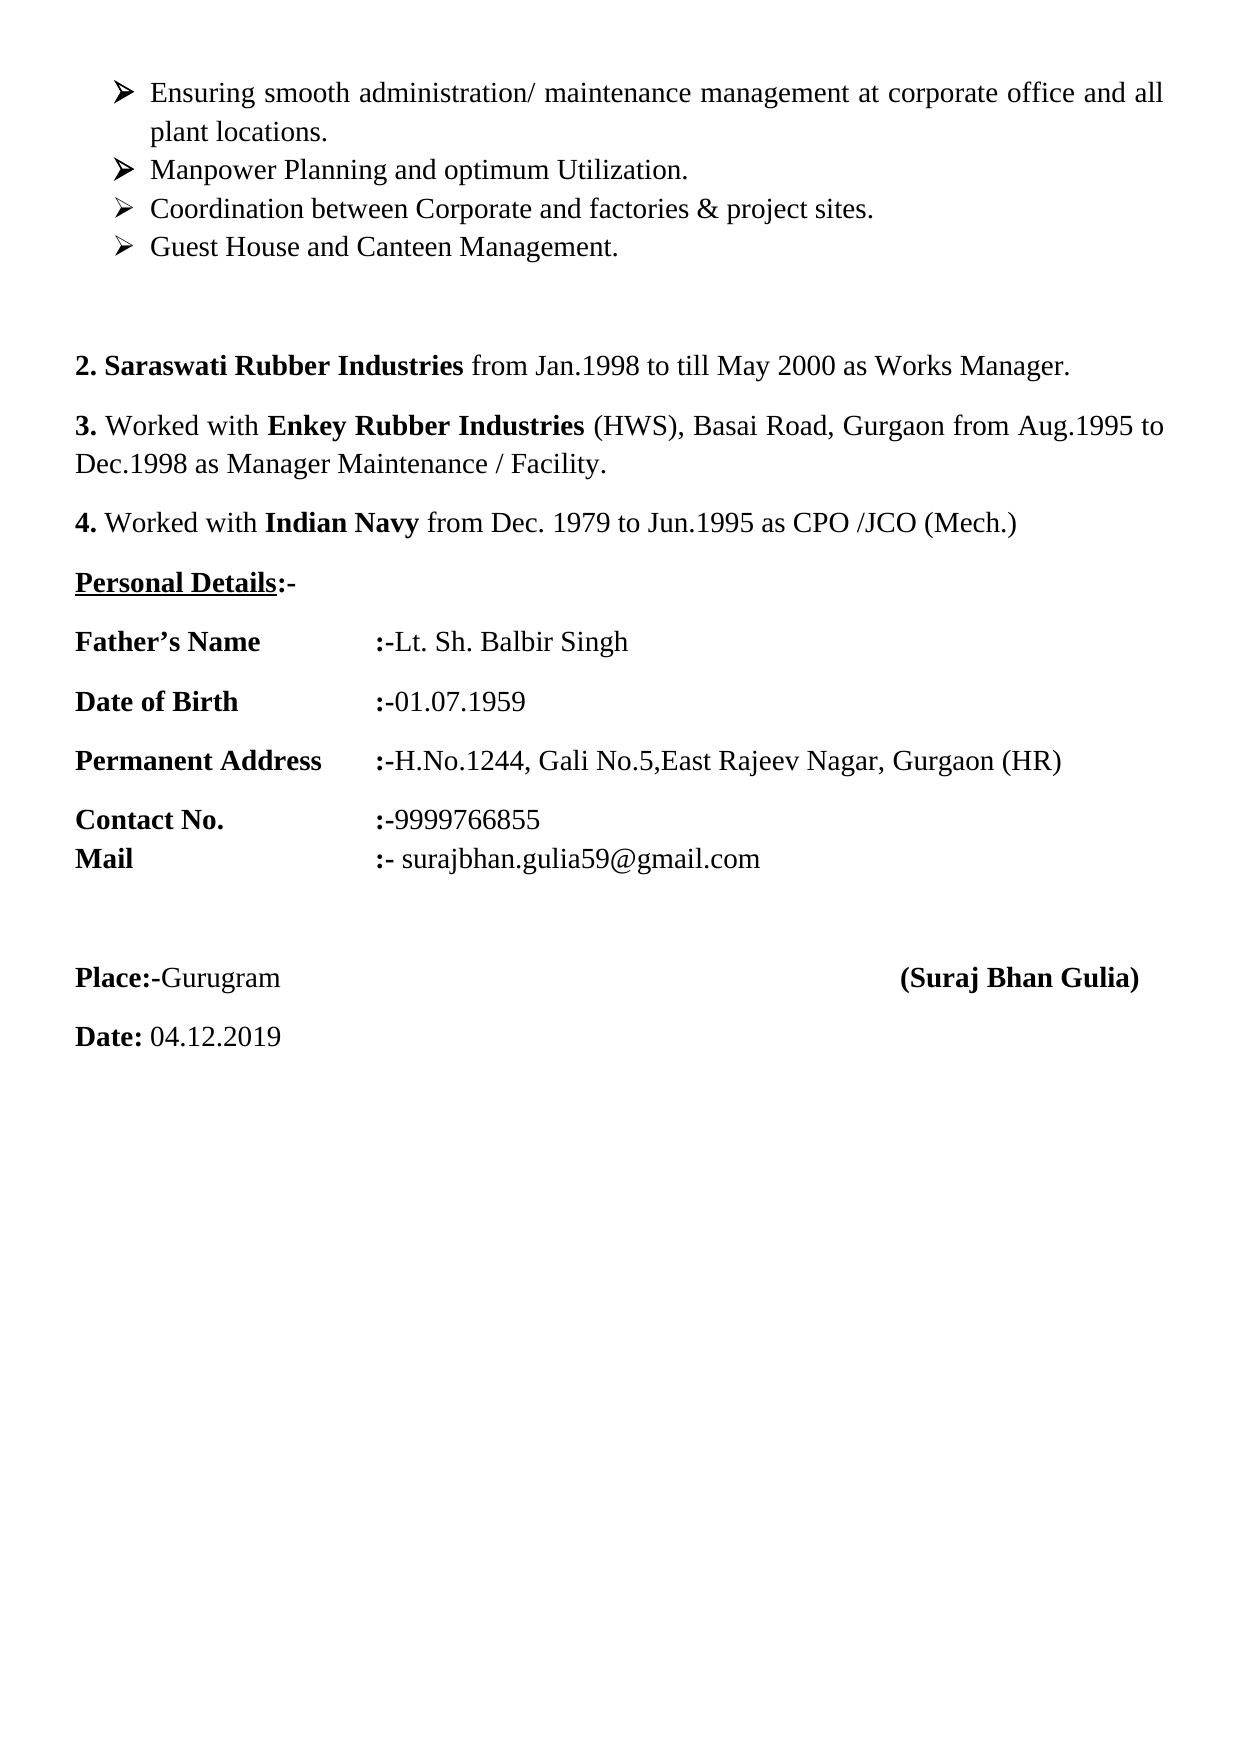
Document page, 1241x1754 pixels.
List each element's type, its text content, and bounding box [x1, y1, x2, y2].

subtitle Date: 04.12.2019 [75, 1019, 1165, 1053]
text Mail :- surajbhan.gulia59@gmail.com [75, 841, 1165, 874]
subtitle Date of Birth :-01.07.1959 [75, 684, 1165, 717]
list Ensuring smooth administration/ maintenance management at corporate office and all plant locations. [112, 75, 1165, 147]
subtitle Place:-Gurugram (Suraj Bhan Gulia) [75, 960, 1165, 993]
list Guest House and Canteen Management. [112, 229, 1165, 263]
subtitle 4. Worked with Indian Navy from Dec. 1979 to Jun.1995 as CPO /JCO (Mech.) [75, 506, 1165, 539]
subtitle Contact No. :-9999766855 [75, 802, 1165, 836]
subtitle 2. Saraswati Rubber Industries from Jan.1998 to till May 2000 as Works Manager. [75, 348, 1165, 382]
list Manpower Planning and optimum Utilization. [112, 152, 1165, 186]
subtitle Father’s Name :-Lt. Sh. Balbir Singh [75, 624, 1165, 658]
subtitle 3. Worked with Enkey Rubber Industries (HWS), Basai Road, Gurgaon from Aug.1995 to Dec.1998 as Manager Maintenance / Facility. [75, 408, 1165, 480]
subtitle Permanent Address :-H.No.1244, Gali No.5,East Rajeev Nagar, Gurgaon (HR) [75, 743, 1165, 777]
list Coordination between Corporate and factories & project sites. [112, 191, 1165, 224]
subtitle Personal Details:- [75, 565, 1165, 598]
